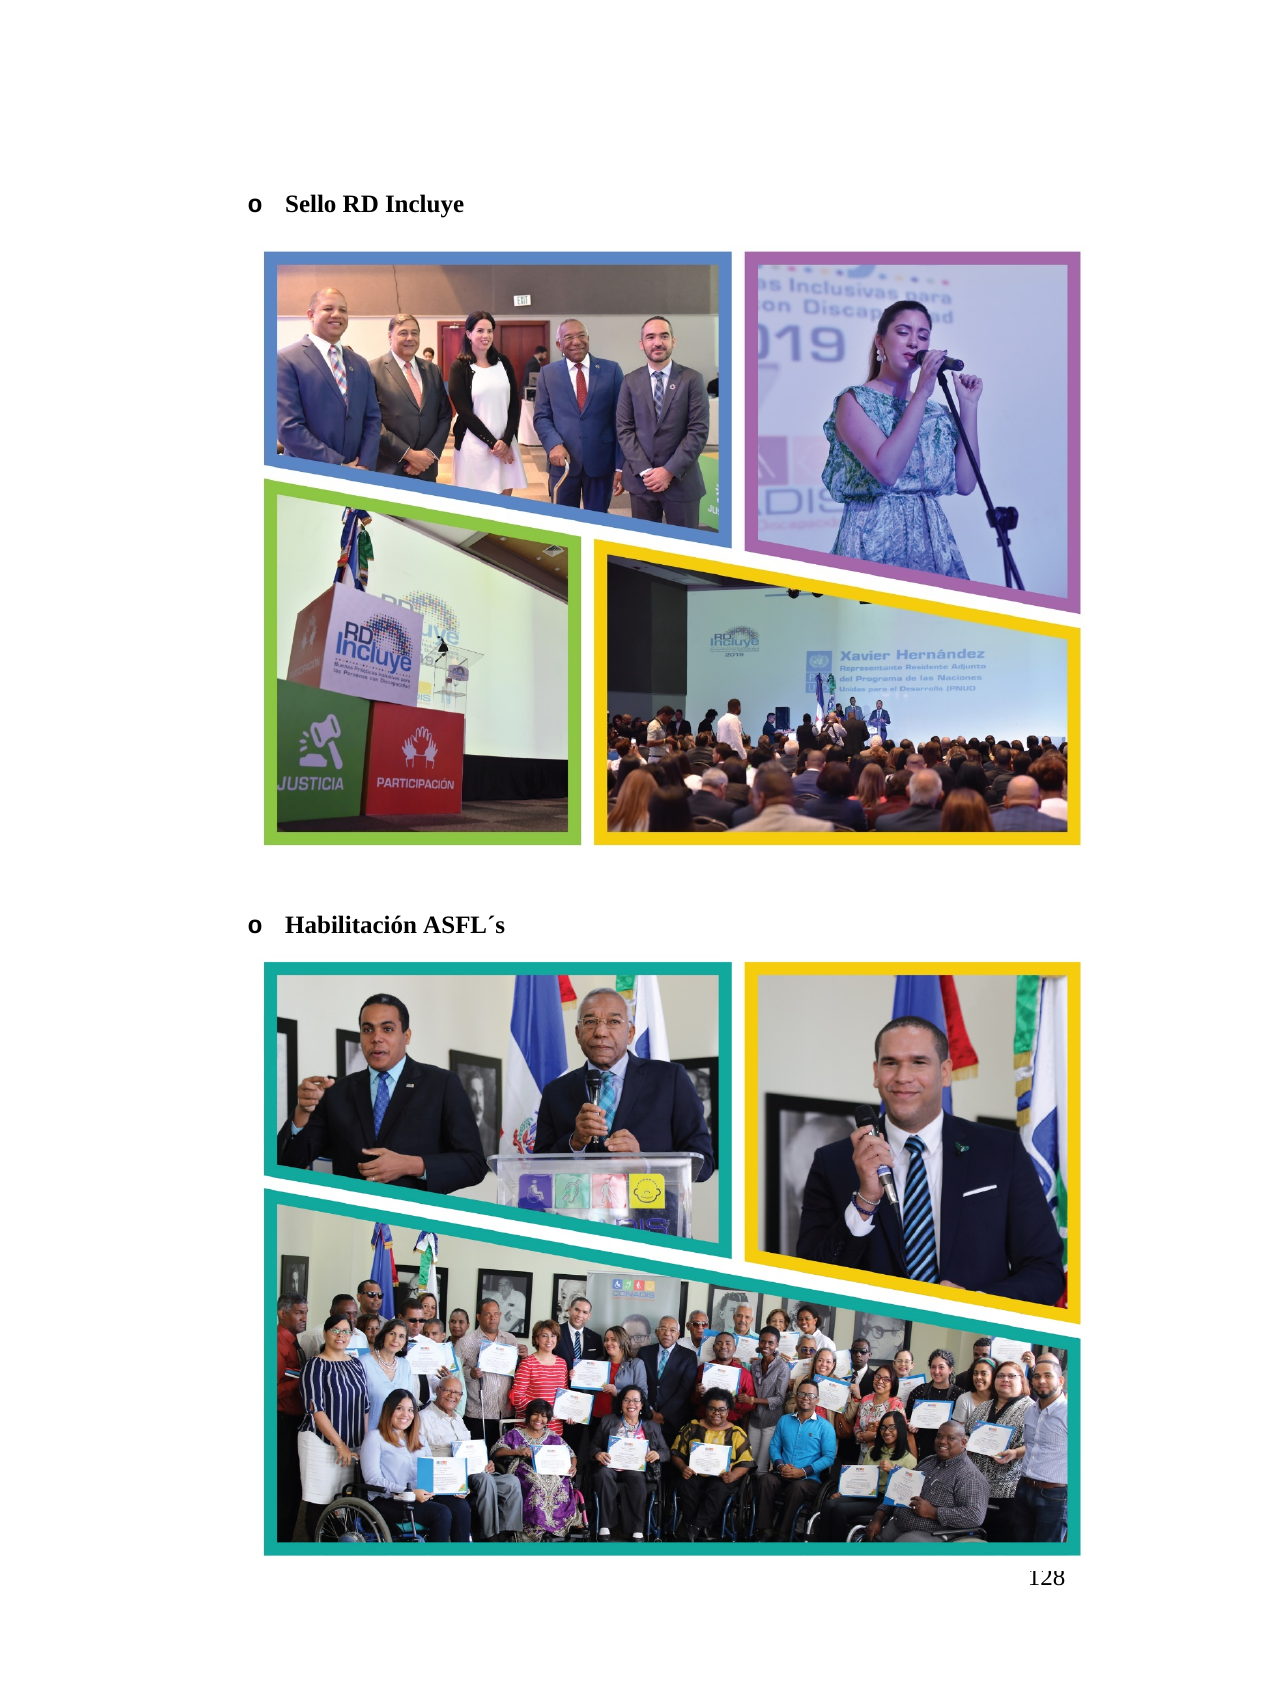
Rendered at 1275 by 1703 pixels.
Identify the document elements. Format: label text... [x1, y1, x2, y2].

list Sello RD Incluye [247, 189, 1065, 220]
list Habilitación ASFL´s [247, 910, 1065, 941]
picture [244, 945, 1100, 1571]
picture [244, 235, 1100, 861]
